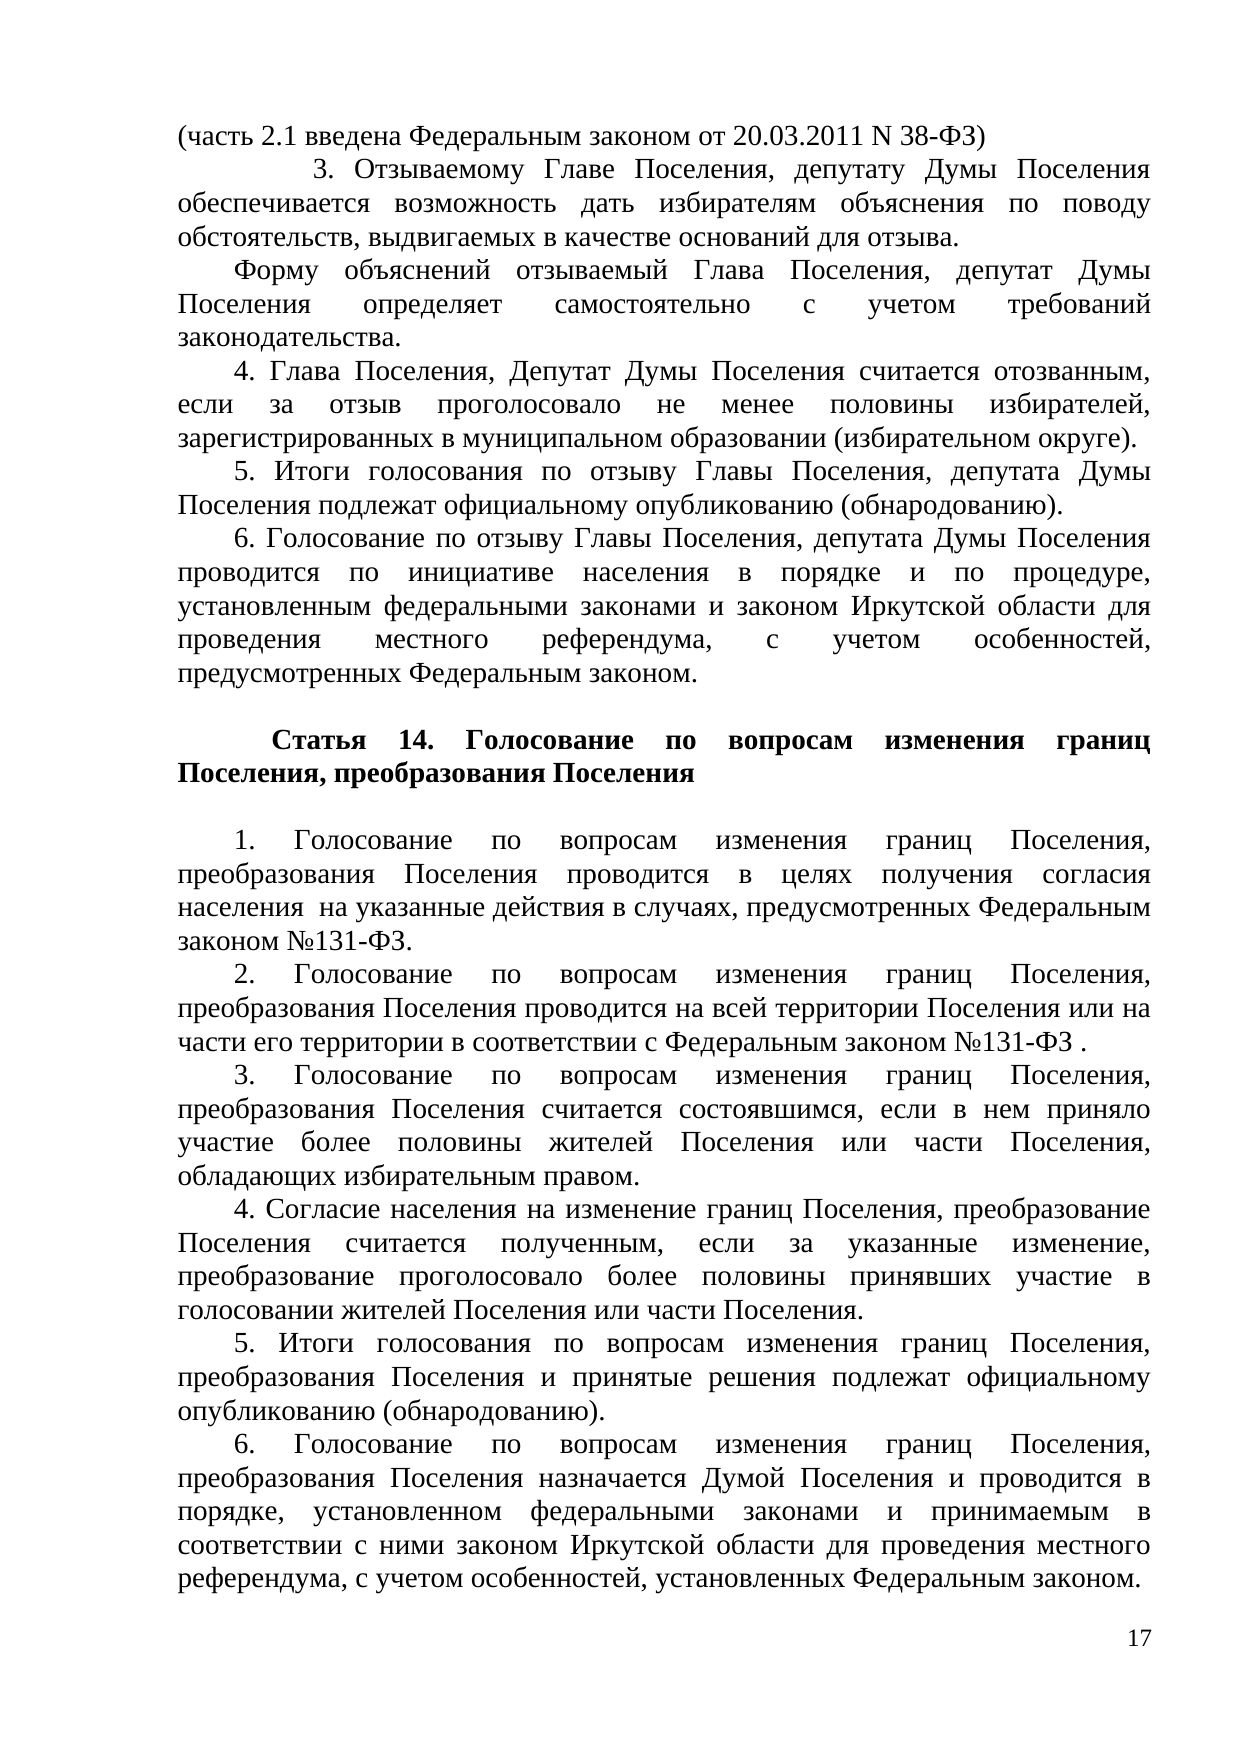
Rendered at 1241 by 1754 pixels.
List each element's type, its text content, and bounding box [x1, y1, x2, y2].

text (часть 2.1 введена Федеральным законом от 20.03.2011 N 38-ФЗ) [177, 118, 1152, 152]
text 3. Голосование по вопросам изменения границ Поселения, преобразования Поселения считается состоявшимся, если в нем приняло участие более половины жителей Поселения или части Поселения, обладающих избирательным правом. [177, 1057, 1152, 1191]
text 5. Итоги голосования по отзыву Главы Поселения, депутата Думы Поселения подлежат официальному опубликованию (обнародованию). [177, 453, 1152, 521]
text 6. Голосование по вопросам изменения границ Поселения, преобразования Поселения назначается Думой Поселения и проводится в порядке, установленном федеральными законами и принимаемым в соответствии с ними законом Иркутской области для проведения местного референдума, с учетом особенностей, установленных Федеральным законом. [177, 1426, 1152, 1594]
text Статья 14. Голосование по вопросам изменения границ Поселения, преобразования Поселения [177, 722, 1152, 789]
text 3. Отзываемому Главе Поселения, депутату Думы Поселения обеспечивается возможность дать избирателям объяснения по поводу обстоятельств, выдвигаемых в качестве оснований для отзыва. [177, 152, 1152, 252]
text 6. Голосование по отзыву Главы Поселения, депутата Думы Поселения проводится по инициативе населения в порядке и по процедуре, установленным федеральными законами и законом Иркутской области для проведения местного референдума, с учетом особенностей, предусмотренных Федеральным законом. [177, 521, 1152, 688]
text 1. Голосование по вопросам изменения границ Поселения, преобразования Поселения проводится в целях получения согласия населения на указанные действия в случаях, предусмотренных Федеральным законом №131-ФЗ. [177, 822, 1152, 957]
text 4. Согласие населения на изменение границ Поселения, преобразование Поселения считается полученным, если за указанные изменение, преобразование проголосовало более половины принявших участие в голосовании жителей Поселения или части Поселения. [177, 1191, 1152, 1326]
text 2. Голосование по вопросам изменения границ Поселения, преобразования Поселения проводится на всей территории Поселения или на части его территории в соответствии с Федеральным законом №131-ФЗ . [177, 957, 1152, 1057]
text 4. Глава Поселения, Депутат Думы Поселения считается отозванным, если за отзыв проголосовало не менее половины избирателей, зарегистрированных в муниципальном образовании (избирательном округе). [177, 353, 1152, 453]
text Форму объяснений отзываемый Глава Поселения, депутат Думы Поселения определяет самостоятельно с учетом требований законодательства. [177, 252, 1152, 353]
text 5. Итоги голосования по вопросам изменения границ Поселения, преобразования Поселения и принятые решения подлежат официальному опубликованию (обнародованию). [177, 1326, 1152, 1426]
